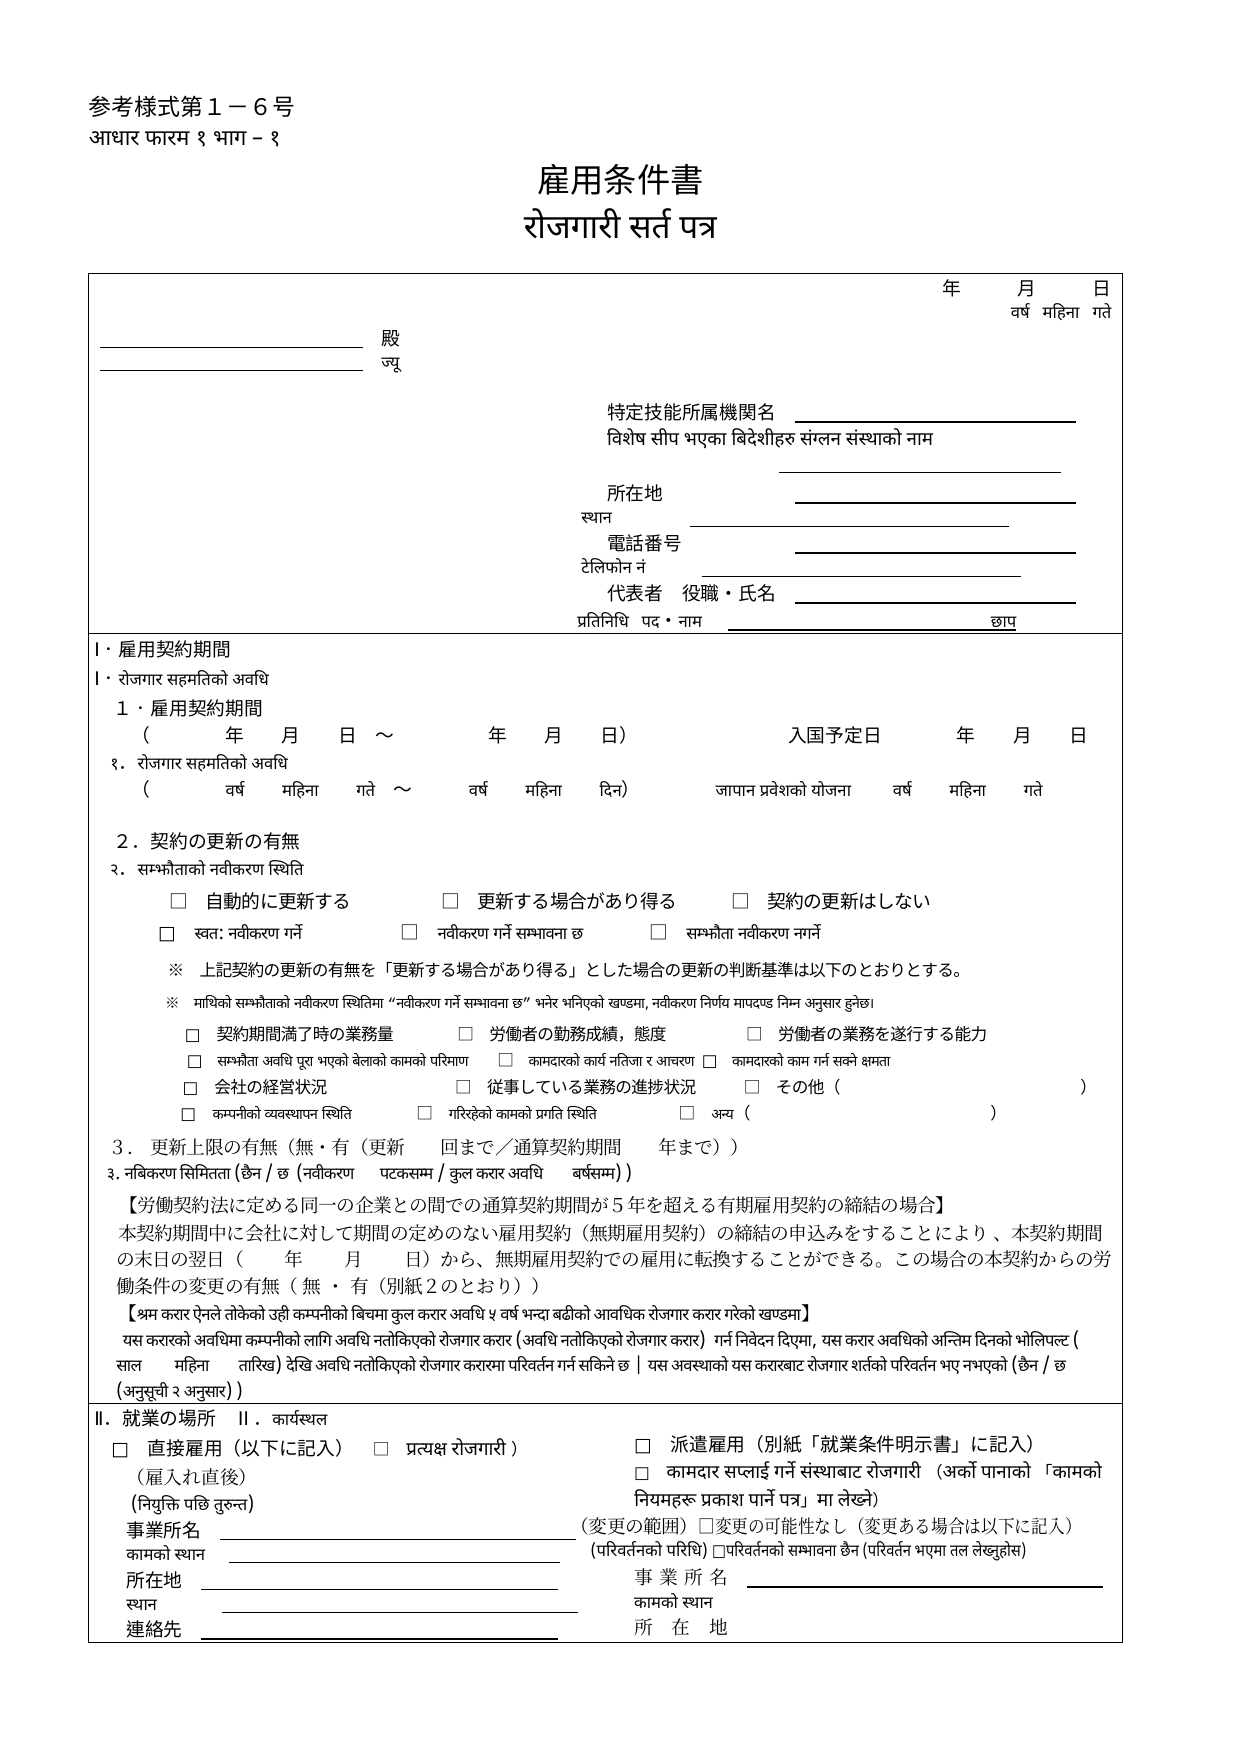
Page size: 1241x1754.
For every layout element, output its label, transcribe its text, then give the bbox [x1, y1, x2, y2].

text आधार फारम १ भाग – १ [89, 122, 1152, 154]
text 参考様式第１－６号 [89, 89, 1152, 122]
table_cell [89, 1404, 591, 1642]
table_cell Ⅰ．雇用契約期間 Ⅰ．रोजगार सहमतिको अवधि １．雇用契約期間 （ 年 月 日 ～ 年 月 日） 入国予定日 年 月 日 १．रोजगार सहमतिको अवधि （ वर्ष महिना गते ～ वर्ष महिना दिन） जापान प्रवेशको योजना वर्ष महिना गते ２．契約の更新の有無 २．सम्झौताको नवीकरण स्थिति □ 自動的に更新する □ 更新する場合があり得る □ 契約の更新はしない □ स्वत: नवीकरण गर्ने □ नवीकरण गर्ने सम्भावना छ □ सम्झौता नवीकरण नगर्ने ※ 上記契約の更新の有無を「更新する場合があり得る」とした場合の更新の判断基準は以下のとおりとする。 ※ माथिको सम्झौताको नवीकरण स्थितिमा “नवीकरण गर्ने सम्भावना छ” भनेर भनिएको खण्डमा, नवीकरण निर्णय मापदण्ड निम्न अनुसार हुनेछ। □ 契約期間満了時の業務量 □ 労働者の勤務成績，態度 □ 労働者の業務を遂行する能力 □ सम्झौता अवधि पूरा भएको बेलाको कामको परिमाण □ कामदारको कार्य नतिजा र आचरण □ कामदारको काम गर्न सक्ने क्षमता □ 会社の経営状況 □ 従事している業務の進捗状況 □ その他（ ） □ कम्पनीको व्यवस्थापन स्थिति □ गरिरहेको कामको प्रगति स्थिति □ अन्य（ ） ３． 更新上限の有無（無・有（更新 回まで／通算契約期間 年まで）） ३. नबिकरण सिमितता (छैन / छ (नवीकरण पटकसम्म / कुल करार अवधि बर्षसम्म) ) 【労働契約法に定める同一の企業との間での通算契約期間が５年を超える有期雇用契約の締結の場合】 本契約期間中に会社に対して期間の定めのない雇用契約（無期雇用契約）の締結の申込みをすることにより 、本契約期間の末日の翌日（ 年 月 日）から、無期雇用契約での雇用に転換することができる。この場合の本契約からの労働条件の変更の有無（ 無 ・ 有（別紙２のとおり）） 【श्रम करार ऐनले तोकेको उही कम्पनीको बिचमा कुल करार अवधि ५ वर्ष भन्दा बढीको आवधिक रोजगार करार गरेको खण्डमा】 यस करारको अवधिमा कम्पनीको लागि अवधि नतोकिएको रोजगार करार (अवधि नतोकिएको रोजगार करार) गर्न निवेदन दिएमा, यस करार अवधिको अन्तिम दिनको भोलिपल्ट ( साल महिना तारिख) देखि अवधि नतोकिएको रोजगार करारमा परिवर्तन गर्न सकिने छ | यस अवस्थाको यस करारबाट रोजगार शर्तको परिवर्तन भए नभएको (छैन / छ (अनुसूची २ अनुसार) ) [89, 634, 1122, 1403]
text रोजगारी सर्त पत्र [89, 202, 1152, 248]
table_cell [591, 1404, 1122, 1642]
text 雇用条件書 [89, 154, 1152, 202]
table_header 年 月 日 वर्ष महिना गते 殿 ज्यू 特定技能所属機関名 विशेष सीप भएका बिदेशीहरु संग्लन संस्थाको नाम 所在地 स्थान 電話番号 टेलिफोन नं 代表者 役職・氏名 प्रतिनिधि पद・नाम छाप [89, 274, 1122, 633]
